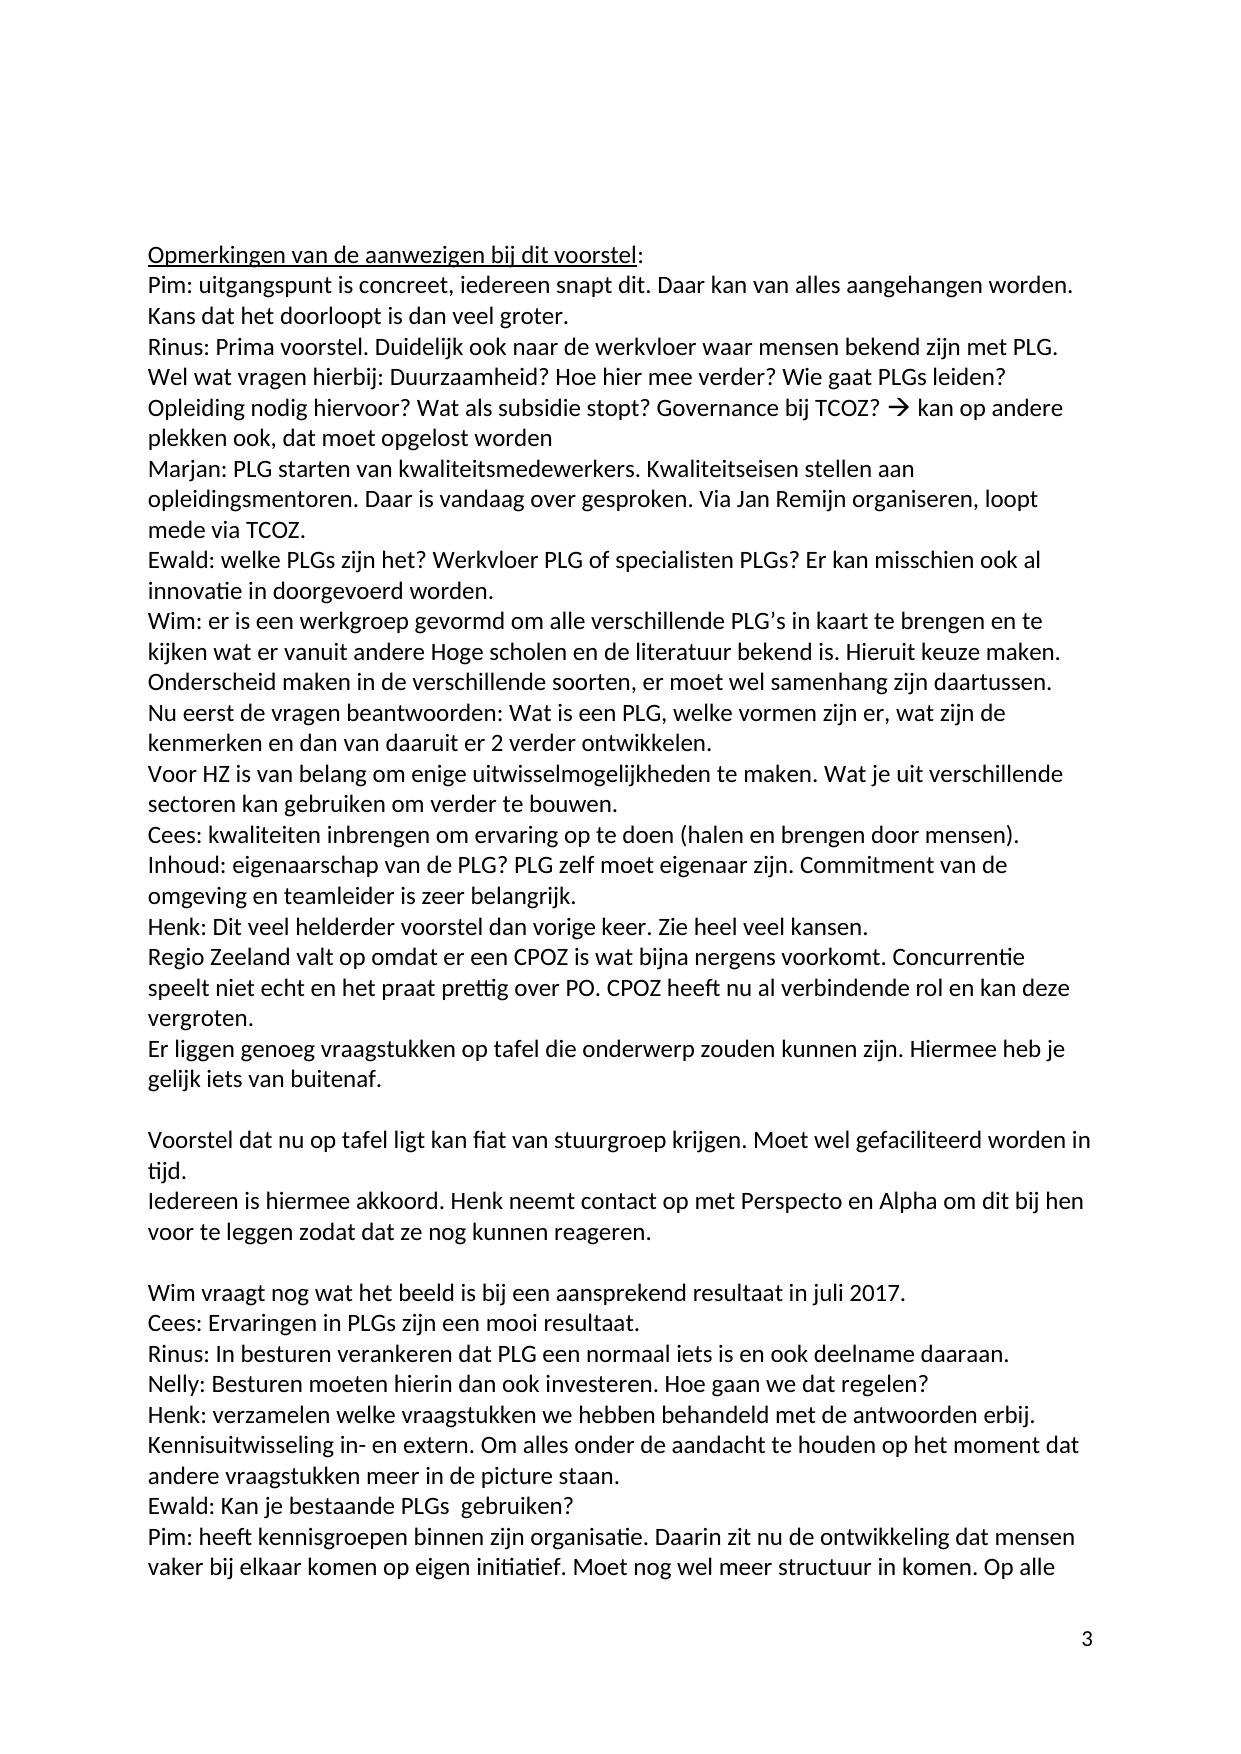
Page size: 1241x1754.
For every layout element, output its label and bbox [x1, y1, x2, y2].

text [148, 148, 1093, 1582]
